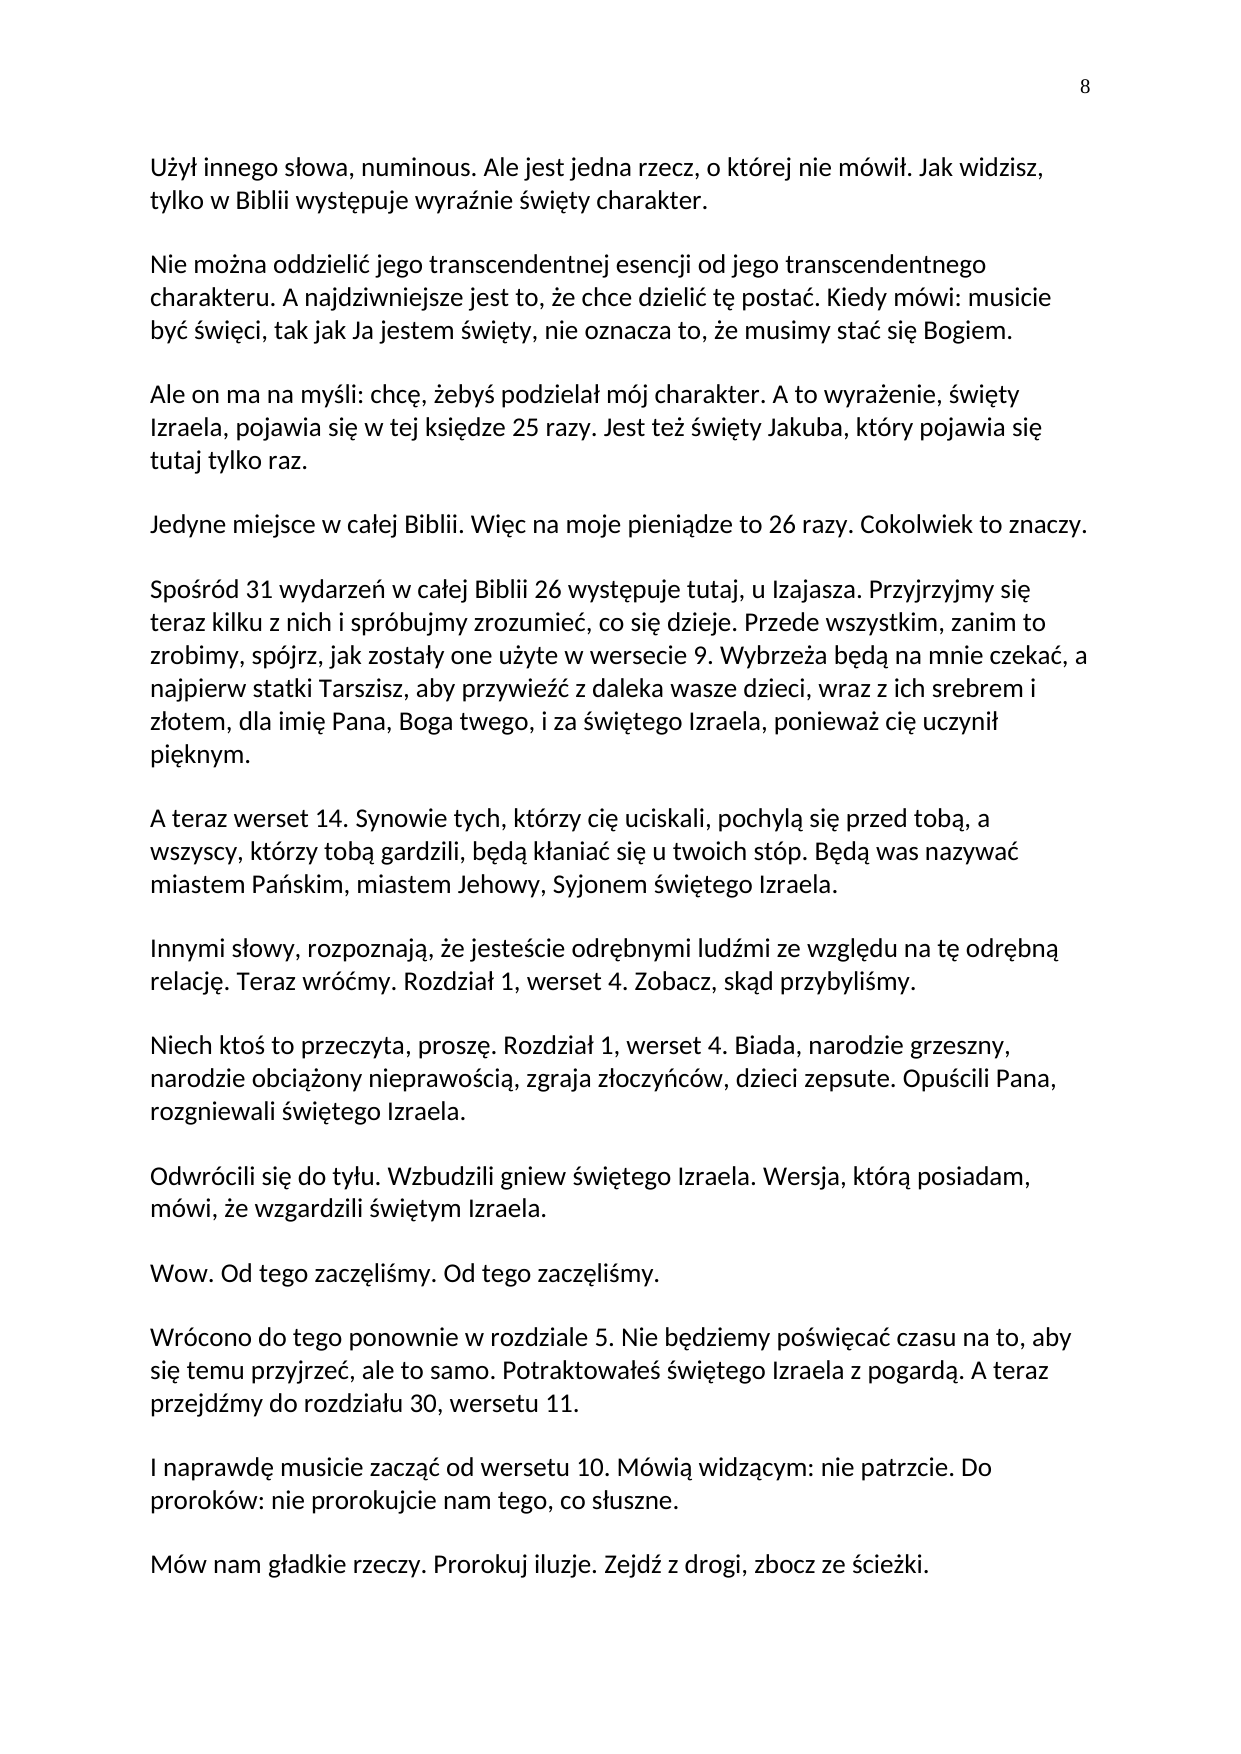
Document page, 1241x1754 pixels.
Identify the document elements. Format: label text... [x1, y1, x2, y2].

text Wow. Od tego zaczęliśmy. Od tego zaczęliśmy. [150, 1256, 1090, 1289]
text Niech ktoś to przeczyta, proszę. Rozdział 1, werset 4. Biada, narodzie grzeszny, narodzie obciążony nieprawością, zgraja złoczyńców, dzieci zepsute. Opuścili Pana, rozgniewali świętego Izraela. [150, 1028, 1090, 1127]
text Użył innego słowa, numinous. Ale jest jedna rzecz, o której nie mówił. Jak widzisz, tylko w Biblii występuje wyraźnie święty charakter. [150, 150, 1090, 216]
text Wrócono do tego ponownie w rozdziale 5. Nie będziemy poświęcać czasu na to, aby się temu przyjrzeć, ale to samo. Potraktowałeś świętego Izraela z pogardą. A teraz przejdźmy do rozdziału 30, wersetu 11. [150, 1320, 1090, 1419]
text I naprawdę musicie zacząć od wersetu 10. Mówią widzącym: nie patrzcie. Do proroków: nie prorokujcie nam tego, co słuszne. [150, 1450, 1090, 1516]
text Spośród 31 wydarzeń w całej Biblii 26 występuje tutaj, u Izajasza. Przyjrzyjmy się teraz kilku z nich i spróbujmy zrozumieć, co się dzieje. Przede wszystkim, zanim to zrobimy, spójrz, jak zostały one użyte w wersecie 9. Wybrzeża będą na mnie czekać, a najpierw statki Tarszisz, aby przywieźć z daleka wasze dzieci, wraz z ich srebrem i złotem, dla imię Pana, Boga twego, i za świętego Izraela, ponieważ cię uczynił pięknym. [150, 572, 1090, 770]
text Odwrócili się do tyłu. Wzbudzili gniew świętego Izraela. Wersja, którą posiadam, mówi, że wzgardzili świętym Izraela. [150, 1159, 1090, 1225]
text Nie można oddzielić jego transcendentnej esencji od jego transcendentnego charakteru. A najdziwniejsze jest to, że chce dzielić tę postać. Kiedy mówi: musicie być święci, tak jak Ja jestem święty, nie oznacza to, że musimy stać się Bogiem. [150, 247, 1090, 346]
text A teraz werset 14. Synowie tych, którzy cię uciskali, pochylą się przed tobą, a wszyscy, którzy tobą gardzili, będą kłaniać się u twoich stóp. Będą was nazywać miastem Pańskim, miastem Jehowy, Syjonem świętego Izraela. [150, 801, 1090, 900]
text Ale on ma na myśli: chcę, żebyś podzielał mój charakter. A to wyrażenie, święty Izraela, pojawia się w tej księdze 25 razy. Jest też święty Jakuba, który pojawia się tutaj tylko raz. [150, 377, 1090, 476]
text Innymi słowy, rozpoznają, że jesteście odrębnymi ludźmi ze względu na tę odrębną relację. Teraz wróćmy. Rozdział 1, werset 4. Zobacz, skąd przybyliśmy. [150, 931, 1090, 997]
text Jedyne miejsce w całej Biblii. Więc na moje pieniądze to 26 razy. Cokolwiek to znaczy. [150, 508, 1090, 541]
text Mów nam gładkie rzeczy. Prorokuj iluzje. Zejdź z drogi, zbocz ze ścieżki. [150, 1547, 1090, 1580]
